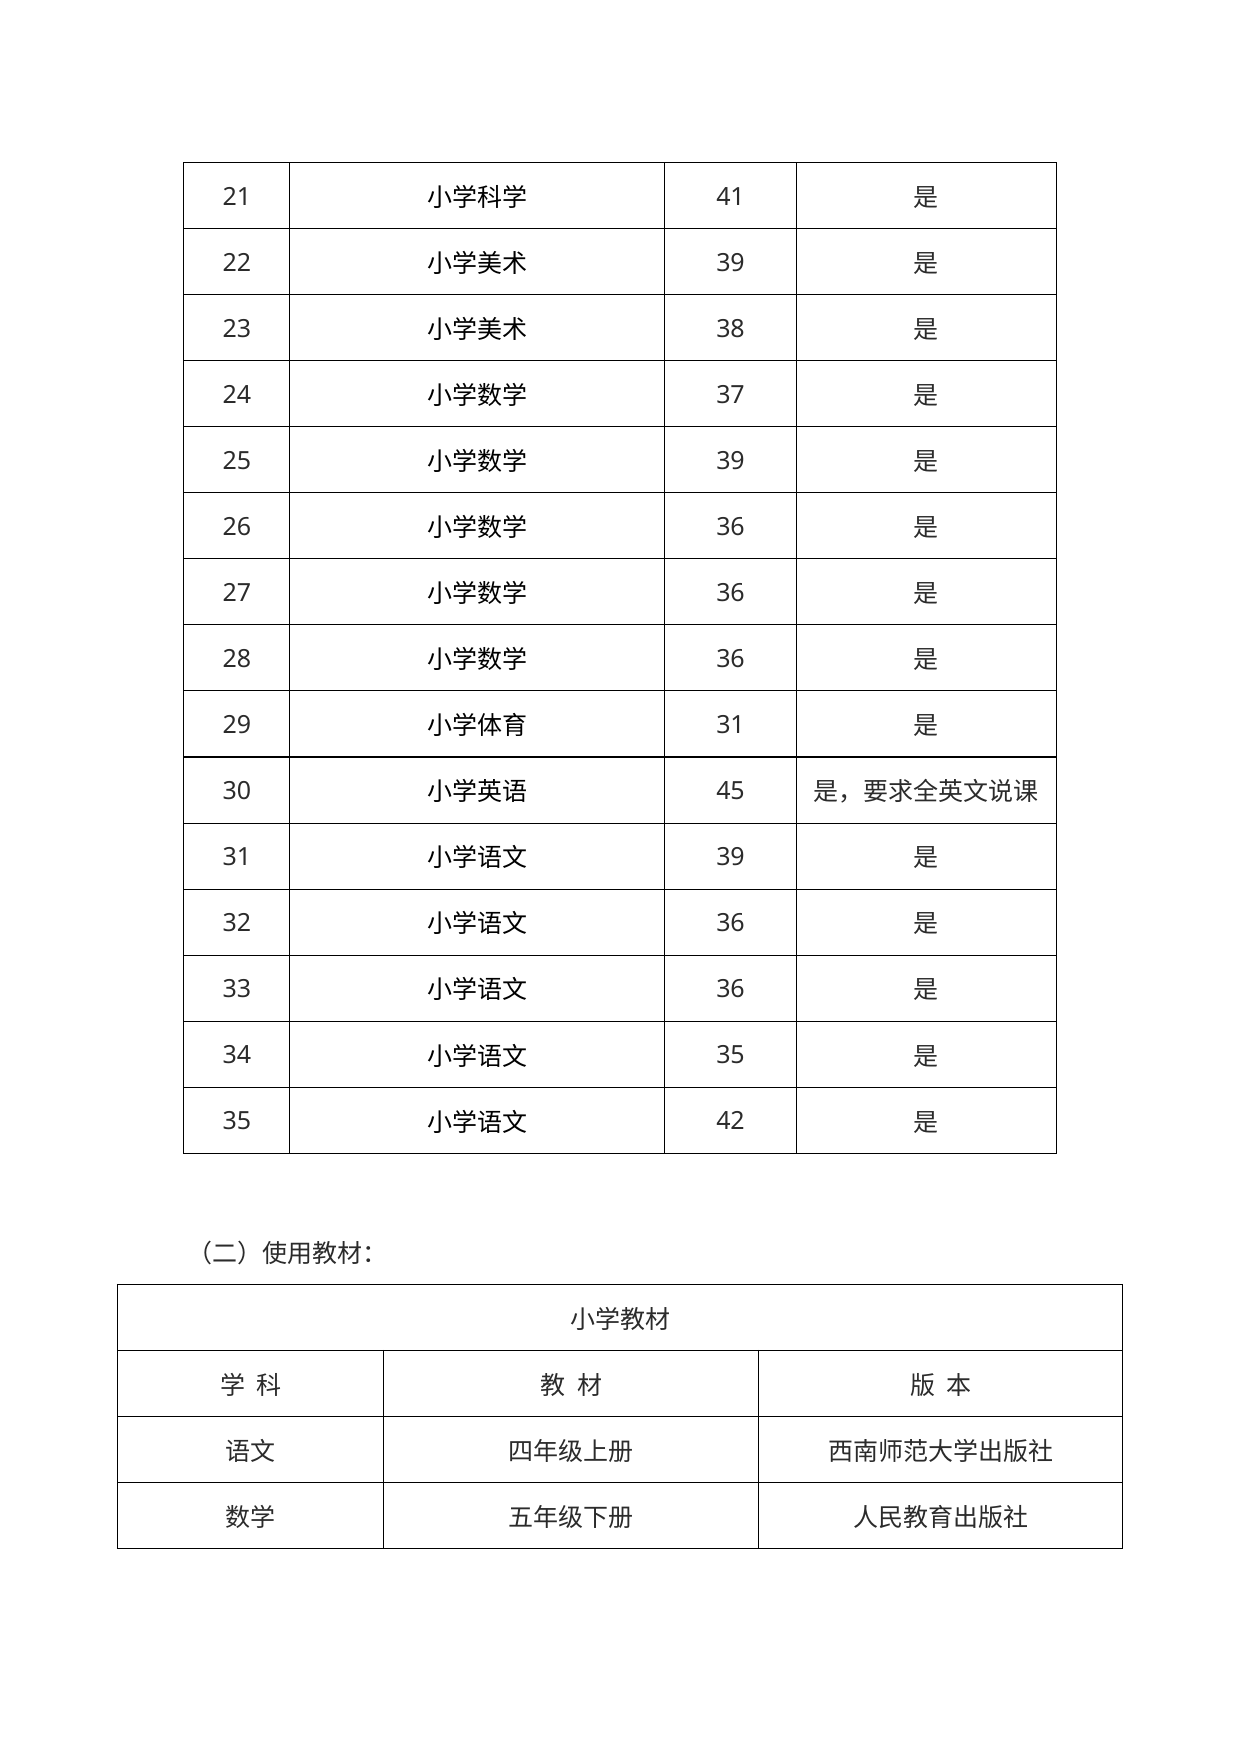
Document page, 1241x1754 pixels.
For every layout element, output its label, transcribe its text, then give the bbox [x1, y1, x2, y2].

table_cell 是 [797, 691, 1056, 756]
table_cell 36 [665, 559, 796, 624]
table_cell 35 [184, 1088, 289, 1153]
table_cell 41 [665, 163, 796, 228]
table_cell 是 [797, 1088, 1056, 1153]
table_cell 39 [665, 229, 796, 294]
text （二）使用教材： [187, 1219, 1053, 1284]
table_cell 36 [665, 493, 796, 558]
table_cell 小学语文 [290, 824, 664, 888]
table_cell 西南师范大学出版社 [759, 1417, 1122, 1482]
table_cell 34 [184, 1022, 289, 1087]
table_cell 小学美术 [290, 229, 664, 294]
table_cell 31 [665, 691, 796, 756]
table_cell 小学科学 [290, 163, 664, 228]
table_cell 27 [184, 559, 289, 624]
table_cell 32 [184, 890, 289, 954]
table_cell 35 [665, 1022, 796, 1087]
table_cell 24 [184, 361, 289, 426]
table_cell 小学语文 [290, 890, 664, 954]
table_cell 是 [797, 824, 1056, 888]
table_cell 是 [797, 1022, 1056, 1087]
table_cell 30 [184, 758, 289, 822]
table_cell 31 [184, 824, 289, 888]
table_cell 四年级上册 [384, 1417, 758, 1482]
table_cell 29 [184, 691, 289, 756]
table_cell 数学 [118, 1483, 383, 1548]
table_cell 小学语文 [290, 1088, 664, 1153]
table_header 小学教材 [118, 1285, 1122, 1350]
table_cell 是，要求全英文说课 [797, 758, 1056, 822]
table_cell 36 [665, 625, 796, 690]
table_cell 是 [797, 295, 1056, 360]
table_cell 是 [797, 163, 1056, 228]
table_cell 五年级下册 [384, 1483, 758, 1548]
table_cell 25 [184, 427, 289, 492]
table_cell 33 [184, 956, 289, 1021]
table_cell 小学数学 [290, 493, 664, 558]
table_cell 是 [797, 427, 1056, 492]
table_cell 45 [665, 758, 796, 822]
table_cell 28 [184, 625, 289, 690]
table_cell 39 [665, 427, 796, 492]
table_cell 小学美术 [290, 295, 664, 360]
table_cell 小学数学 [290, 559, 664, 624]
table_cell 人民教育出版社 [759, 1483, 1122, 1548]
table_cell 是 [797, 361, 1056, 426]
table_cell 小学英语 [290, 758, 664, 822]
table_cell 37 [665, 361, 796, 426]
table_cell 是 [797, 625, 1056, 690]
table_cell 26 [184, 493, 289, 558]
table_cell 42 [665, 1088, 796, 1153]
table_cell 是 [797, 956, 1056, 1021]
table_cell 是 [797, 890, 1056, 954]
table_cell 教 材 [384, 1351, 758, 1416]
table_cell 小学体育 [290, 691, 664, 756]
table_cell 语文 [118, 1417, 383, 1482]
table_cell 39 [665, 824, 796, 888]
table_cell 21 [184, 163, 289, 228]
table_cell 22 [184, 229, 289, 294]
table_cell 38 [665, 295, 796, 360]
table_cell 学 科 [118, 1351, 383, 1416]
table_cell 是 [797, 493, 1056, 558]
table_cell 小学数学 [290, 361, 664, 426]
table_cell 36 [665, 890, 796, 954]
table_cell 版 本 [759, 1351, 1122, 1416]
table_cell 小学数学 [290, 427, 664, 492]
table_cell 小学语文 [290, 956, 664, 1021]
table_cell 36 [665, 956, 796, 1021]
table_cell 23 [184, 295, 289, 360]
table_cell 小学数学 [290, 625, 664, 690]
table_cell 是 [797, 229, 1056, 294]
table_cell 是 [797, 559, 1056, 624]
table_cell 小学语文 [290, 1022, 664, 1087]
